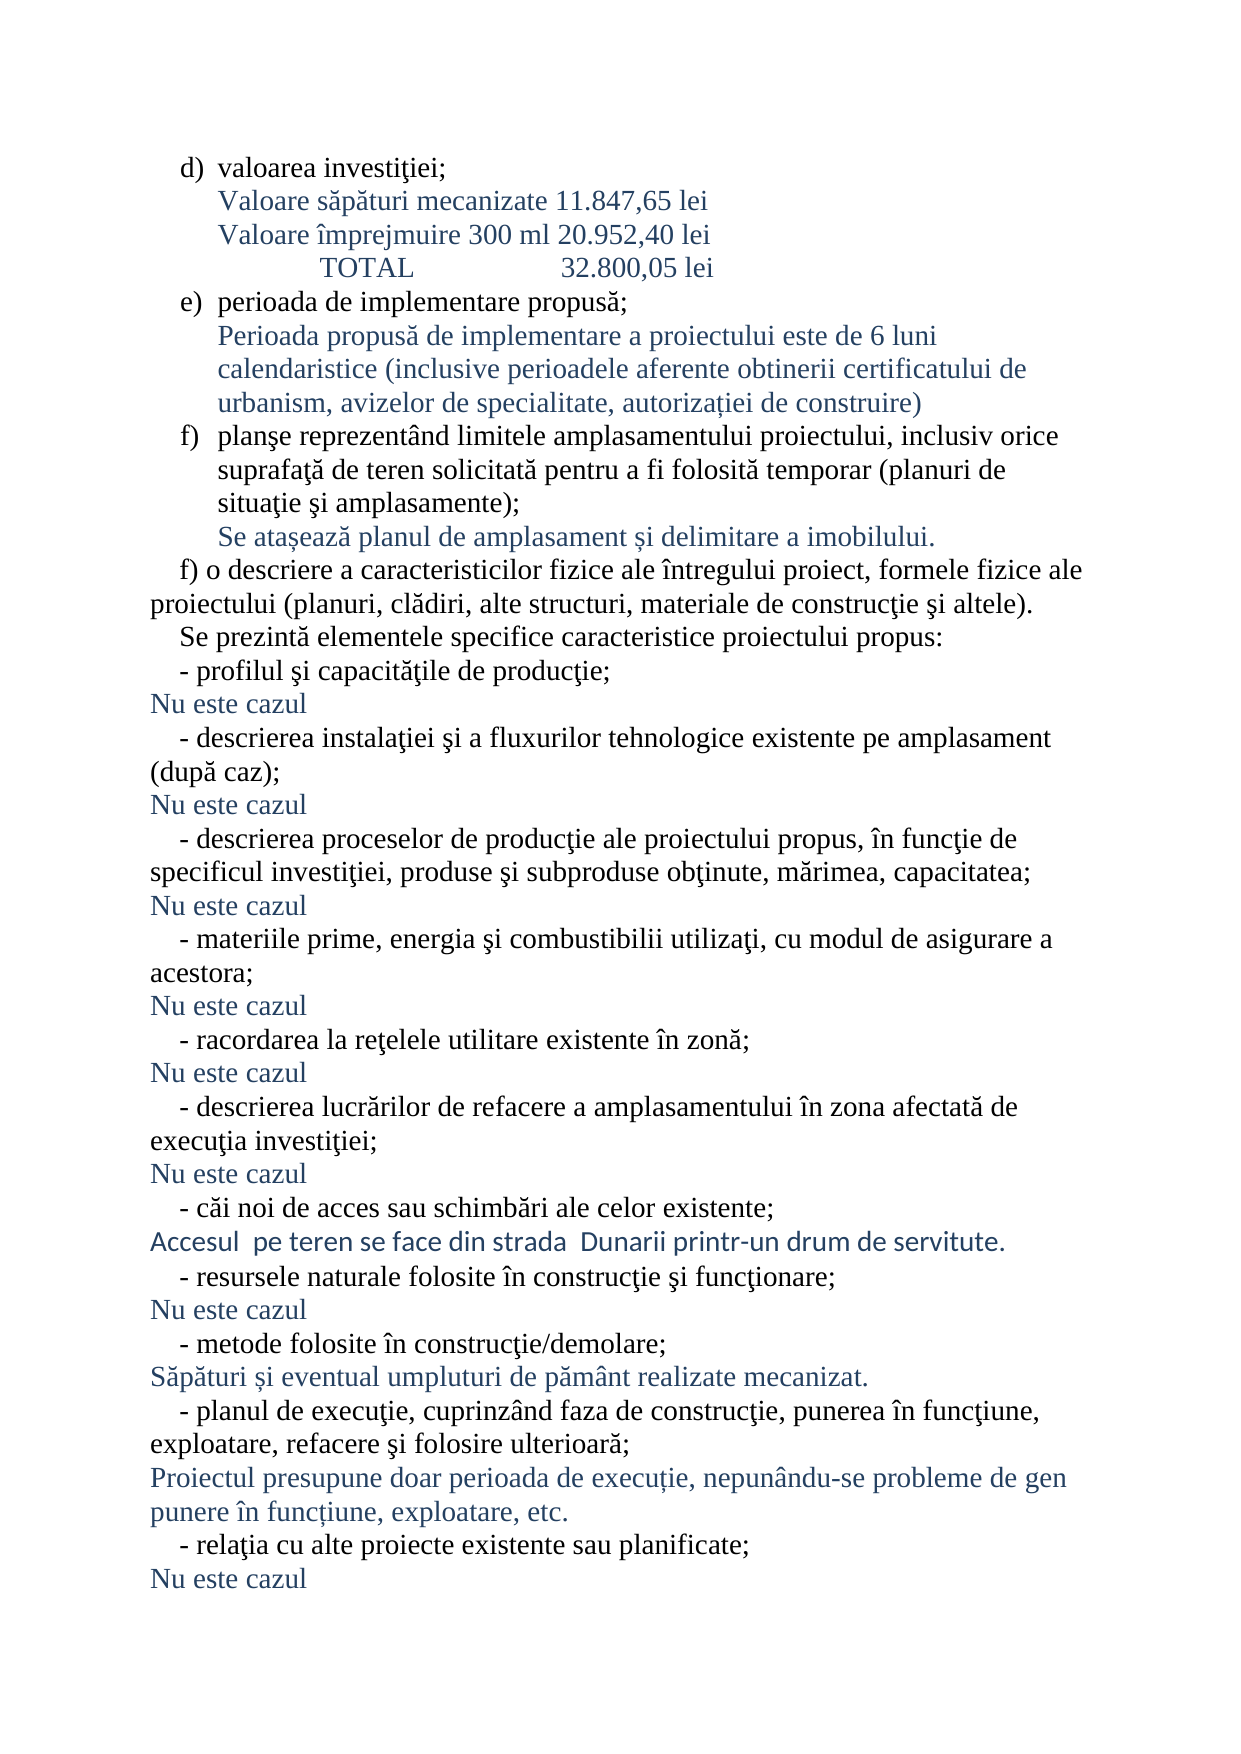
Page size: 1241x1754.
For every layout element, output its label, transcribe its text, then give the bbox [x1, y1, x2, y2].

text Nu este cazul [150, 787, 1090, 821]
list Valoare săpături mecanizate 11.847,65 lei [217, 183, 1090, 217]
text - profilul şi capacităţile de producţie; [150, 653, 1090, 687]
text - planul de execuţie, cuprinzând faza de construcţie, punerea în funcţiune, exploatare, refacere şi folosire ulterioară; [150, 1393, 1090, 1460]
text Nu este cazul [150, 687, 1090, 720]
text - descrierea proceselor de producţie ale proiectului propus, în funcţie de specificul investiţiei, produse şi subproduse obţinute, mărimea, capacitatea; [150, 821, 1090, 888]
list Se atașează planul de amplasament și delimitare a imobilului. [217, 519, 1090, 552]
text Nu este cazul [150, 1561, 1090, 1594]
text Săpături și eventual umpluturi de pământ realizate mecanizat. [150, 1359, 1090, 1393]
text - resursele naturale folosite în construcţie şi funcţionare; [150, 1259, 1090, 1292]
text Nu este cazul [150, 1056, 1090, 1089]
text - descrierea instalaţiei şi a fluxurilor tehnologice existente pe amplasament (după caz); [150, 720, 1090, 787]
text - relaţia cu alte proiecte existente sau planificate; [150, 1527, 1090, 1561]
text Nu este cazul [150, 888, 1090, 921]
text - racordarea la reţelele utilitare existente în zonă; [150, 1022, 1090, 1056]
text Se prezintă elementele specifice caracteristice proiectului propus: [150, 619, 1090, 653]
text Nu este cazul [150, 988, 1090, 1022]
list valoarea investiţiei; [180, 150, 1090, 183]
text Proiectul presupune doar perioada de execuție, nepunându-se probleme de gen punere în funcțiune, exploatare, etc. [150, 1460, 1090, 1527]
text f) o descriere a caracteristicilor fizice ale întregului proiect, formele fizice ale proiectului (planuri, clădiri, alte structuri, materiale de construcţie şi altele). [150, 552, 1090, 619]
text Nu este cazul [150, 1156, 1090, 1190]
list TOTAL 32.800,05 lei [217, 251, 1090, 284]
list planşe reprezentând limitele amplasamentului proiectului, inclusiv orice suprafaţă de teren solicitată pentru a fi folosită temporar (planuri de situaţie şi amplasamente); [180, 418, 1090, 519]
list perioada de implementare propusă; [180, 284, 1090, 318]
text - materiile prime, energia şi combustibilii utilizaţi, cu modul de asigurare a acestora; [150, 921, 1090, 988]
text Nu este cazul [150, 1292, 1090, 1326]
list Valoare împrejmuire 300 ml 20.952,40 lei [217, 217, 1090, 251]
list Perioada propusă de implementare a proiectului este de 6 luni calendaristice (inclusive perioadele aferente obtinerii certificatului de urbanism, avizelor de specialitate, autorizației de construire) [217, 318, 1090, 418]
text Accesul pe teren se face din strada Dunarii printr-un drum de servitute. [150, 1223, 1090, 1259]
text - metode folosite în construcţie/demolare; [150, 1326, 1090, 1359]
text - descrierea lucrărilor de refacere a amplasamentului în zona afectată de execuţia investiţiei; [150, 1089, 1090, 1156]
text - căi noi de acces sau schimbări ale celor existente; [150, 1190, 1090, 1223]
